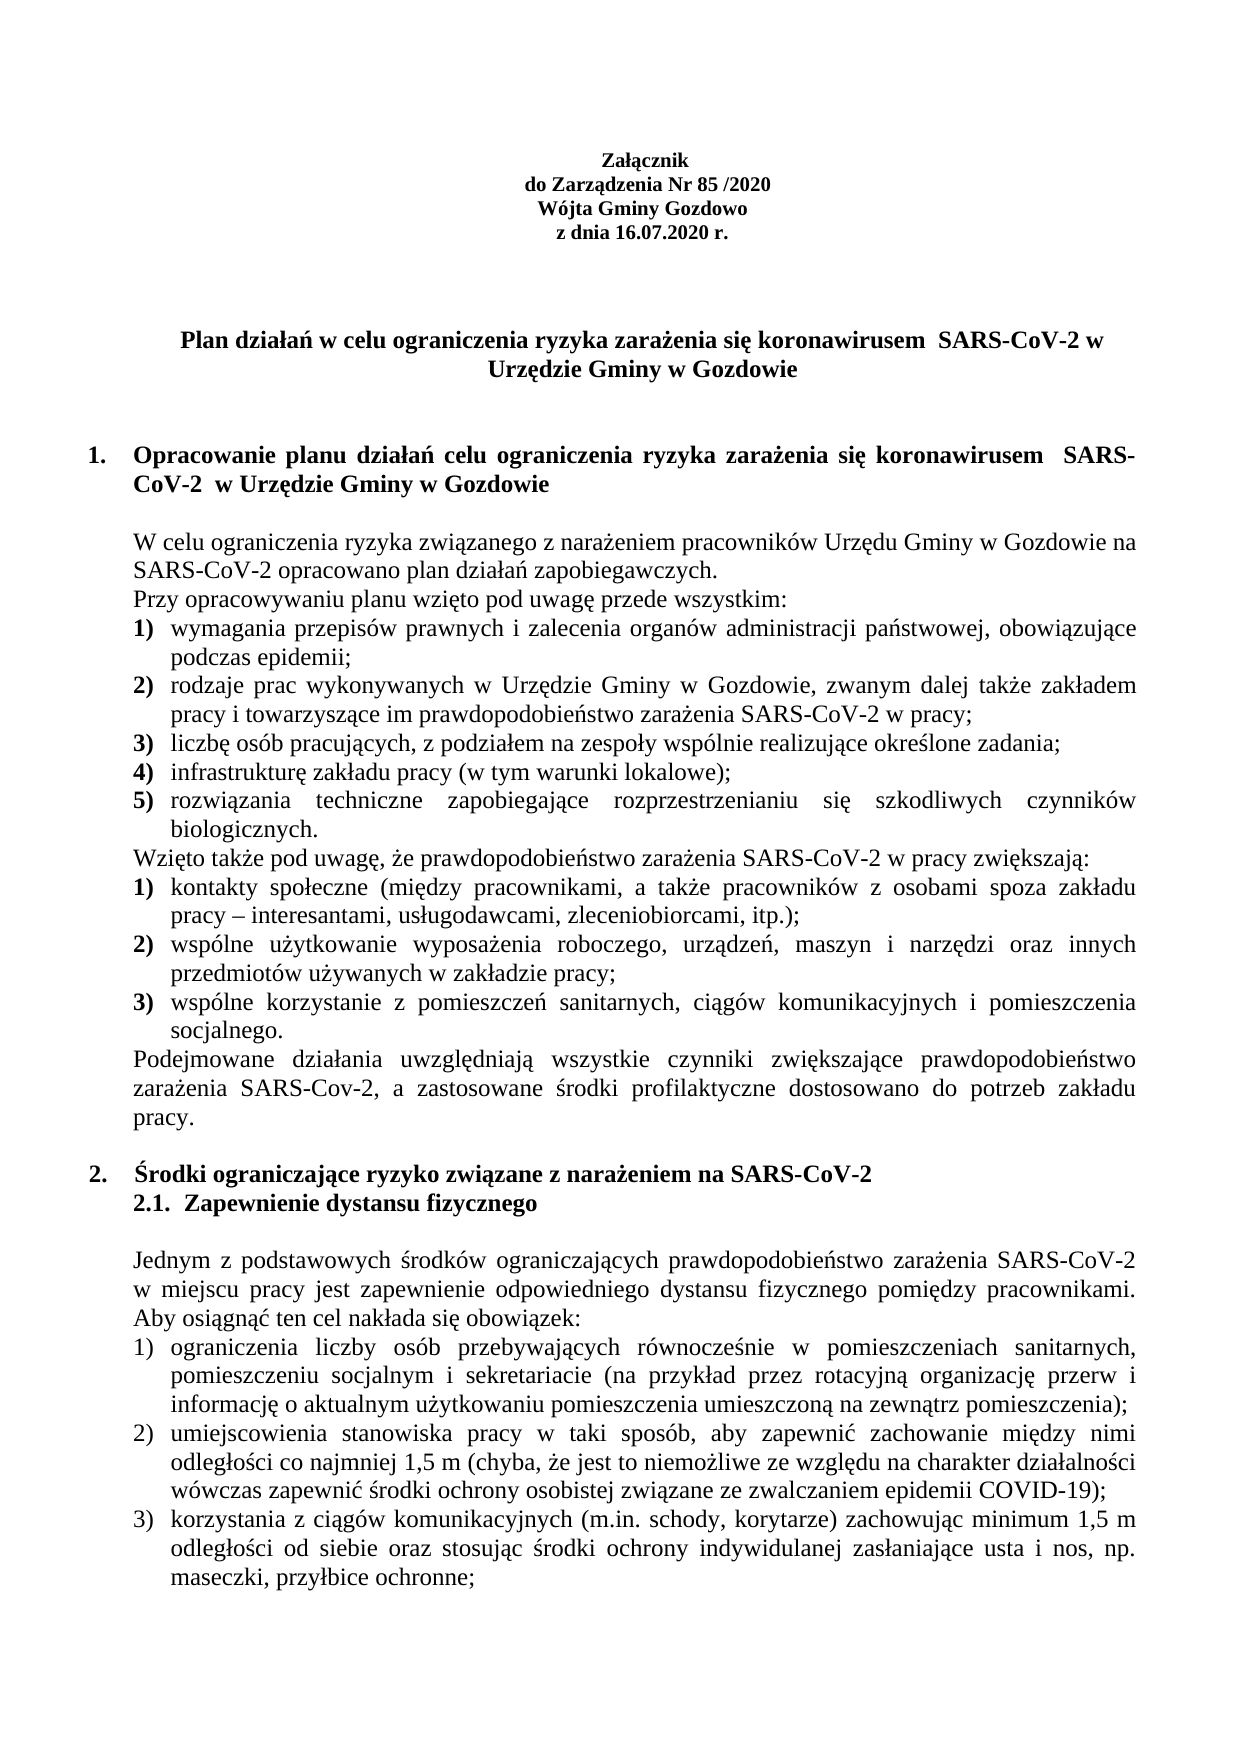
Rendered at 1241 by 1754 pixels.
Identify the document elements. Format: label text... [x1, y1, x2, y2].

text z dnia 16.07.2020 r. [148, 220, 1137, 244]
list ograniczenia liczby osób przebywających równocześnie w pomieszczeniach sanitarnych, pomieszczeniu socjalnym i sekretariacie (na przykład przez rotacyjną organizację przerw i informację o aktualnym użytkowaniu pomieszczenia umieszczoną na zewnątrz pomieszczenia); [133, 1332, 1137, 1418]
list wspólne korzystanie z pomieszczeń sanitarnych, ciągów komunikacyjnych i pomieszczenia socjalnego. [133, 987, 1137, 1044]
text Plan działań w celu ograniczenia ryzyka zarażenia się koronawirusem SARS-CoV-2 w Urzędzie Gminy w Gozdowie [148, 325, 1137, 383]
text Podejmowane działania uwzględniają wszystkie czynniki zwiększające prawdopodobieństwo zarażenia SARS-Cov-2, a zastosowane środki profilaktyczne dostosowano do potrzeb zakładu pracy. [133, 1044, 1137, 1130]
text do Zarządzenia Nr 85 /2020 [148, 172, 1137, 196]
text Wójta Gminy Gozdowo [148, 196, 1137, 220]
list korzystania z ciągów komunikacyjnych (m.in. schody, korytarze) zachowując minimum 1,5 m odległości od siebie oraz stosując środki ochrony indywidulanej zasłaniające usta i nos, np. maseczki, przyłbice ochronne; [133, 1504, 1137, 1590]
list rodzaje prac wykonywanych w Urzędzie Gminy w Gozdowie, zwanym dalej także zakładem pracy i towarzyszące im prawdopodobieństwo zarażenia SARS-CoV-2 w pracy; [133, 670, 1137, 728]
list infrastrukturę zakładu pracy (w tym warunki lokalowe); [133, 757, 1137, 785]
list Opracowanie planu działań celu ograniczenia ryzyka zarażenia się koronawirusem SARS-CoV-2 w Urzędzie Gminy w Gozdowie [87, 440, 1137, 498]
list wymagania przepisów prawnych i zalecenia organów administracji państwowej, obowiązujące podczas epidemii; [133, 613, 1137, 670]
list liczbę osób pracujących, z podziałem na zespoły wspólnie realizujące określone zadania; [133, 728, 1137, 757]
list Jednym z podstawowych środków ograniczających prawdopodobieństwo zarażenia SARS-CoV-2 w miejscu pracy jest zapewnienie odpowiedniego dystansu fizycznego pomiędzy pracownikami. Aby osiągnąć ten cel nakłada się obowiązek: [133, 1245, 1137, 1332]
text W celu ograniczenia ryzyka związanego z narażeniem pracowników Urzędu Gminy w Gozdowie na SARS-CoV-2 opracowano plan działań zapobiegawczych. [133, 527, 1137, 584]
list kontakty społeczne (między pracownikami, a także pracowników z osobami spoza zakładu pracy – interesantami, usługodawcami, zleceniobiorcami, itp.); [133, 872, 1137, 929]
text Załącznik [148, 148, 1137, 172]
list Środki ograniczające ryzyko związane z narażeniem na SARS-CoV-2 [88, 1159, 1137, 1188]
text Przy opracowywaniu planu wzięto pod uwagę przede wszystkim: [133, 584, 1137, 613]
list rozwiązania techniczne zapobiegające rozprzestrzenianiu się szkodliwych czynników biologicznych. [133, 785, 1137, 843]
list Zapewnienie dystansu fizycznego [133, 1188, 1137, 1217]
text Wzięto także pod uwagę, że prawdopodobieństwo zarażenia SARS-CoV-2 w pracy zwiększają: [133, 843, 1137, 872]
list wspólne użytkowanie wyposażenia roboczego, urządzeń, maszyn i narzędzi oraz innych przedmiotów używanych w zakładzie pracy; [133, 929, 1137, 987]
list umiejscowienia stanowiska pracy w taki sposób, aby zapewnić zachowanie między nimi odległości co najmniej 1,5 m (chyba, że jest to niemożliwe ze względu na charakter działalności wówczas zapewnić środki ochrony osobistej związane ze zwalczaniem epidemii COVID-19); [133, 1418, 1137, 1504]
